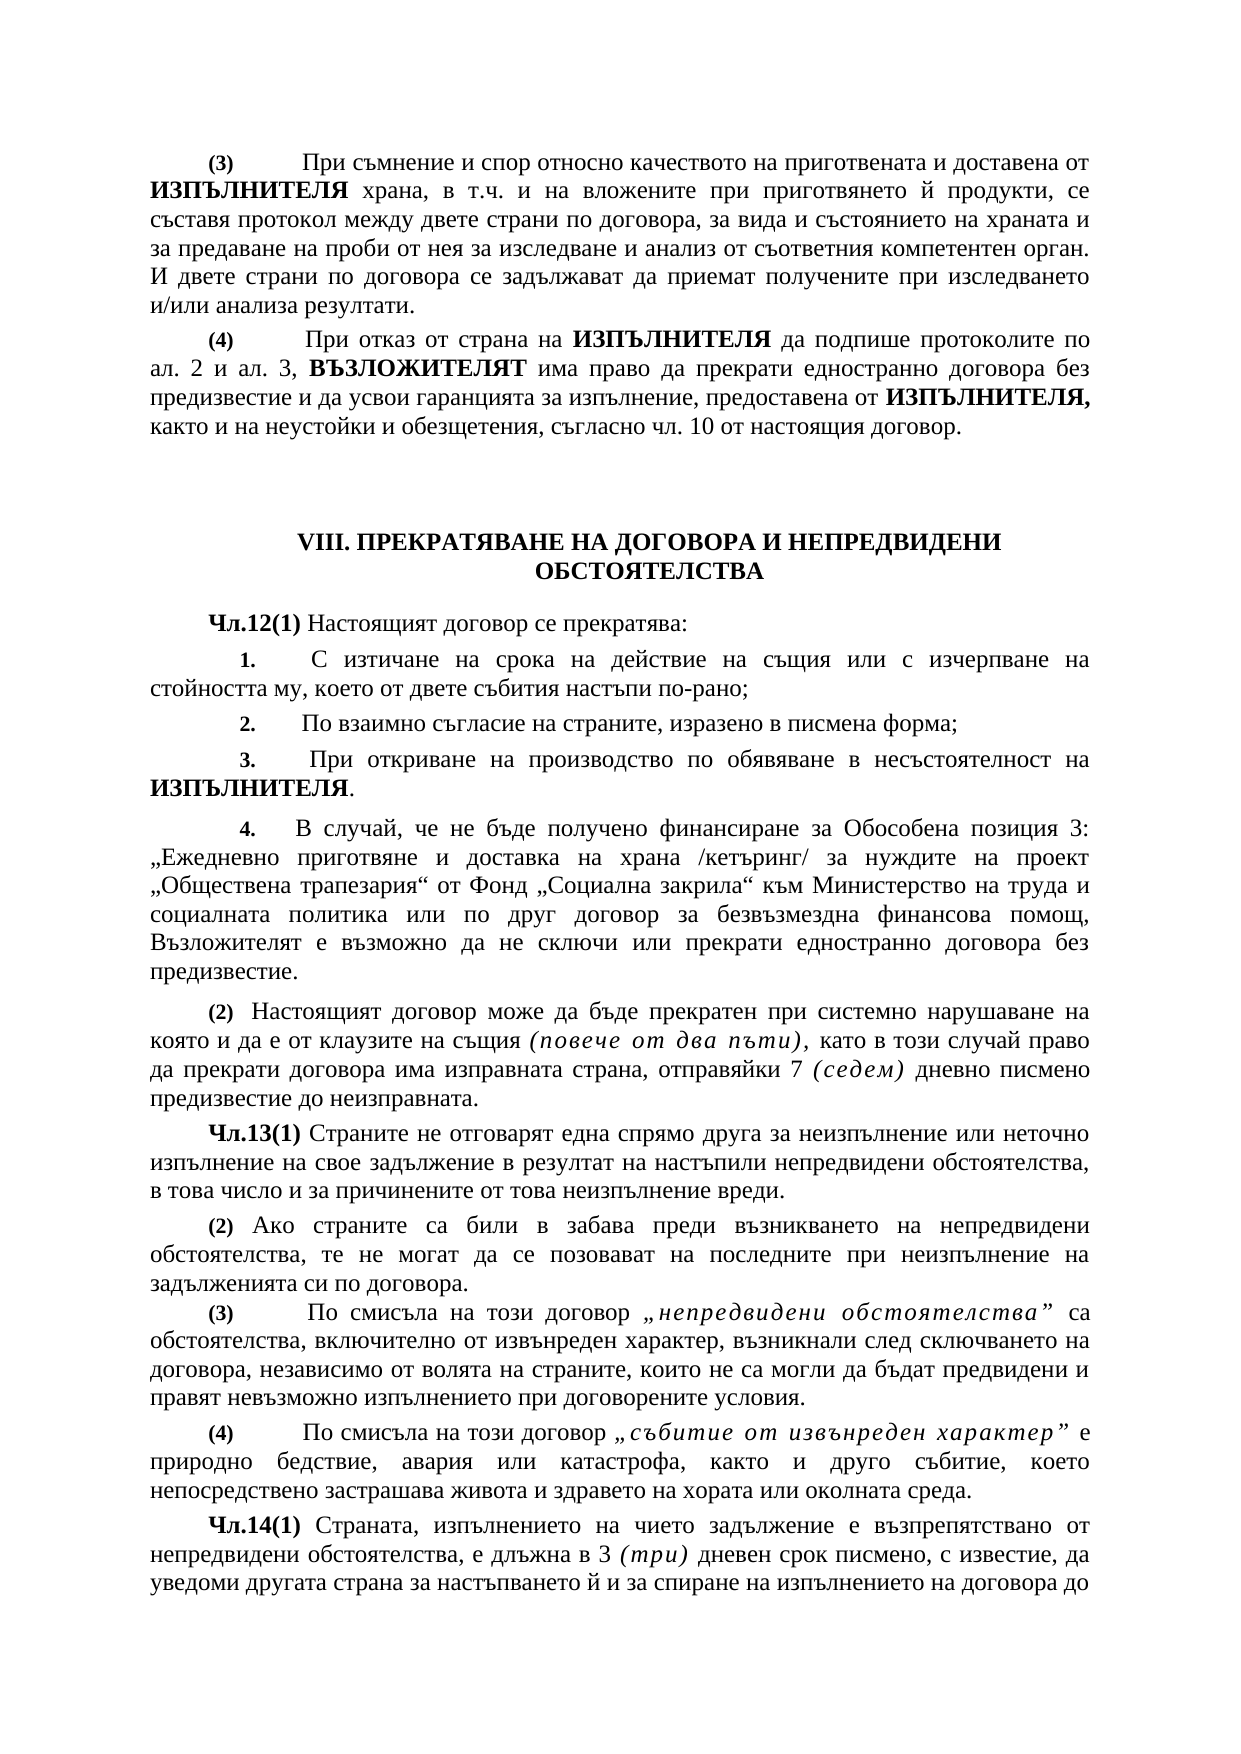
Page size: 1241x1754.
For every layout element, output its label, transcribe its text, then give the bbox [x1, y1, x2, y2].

list Настоящият договор може да бъде прекратен при системно нарушаване на която и да е от клаузите на същия (повече от два пъти), като в този случай право да прекрати договора има изправната страна, отправяйки 7 (седем) дневно писмено предизвестие до неизправната. [150, 997, 1091, 1112]
list В случай, че не бъде получено финансиране за Обособена позиция 3: „Ежедневно приготвяне и доставка на храна /кетъринг/ за нуждите на проект „Обществена трапезария“ от Фонд „Социална закрила“ към Министерство на труда и социалната политика или по друг договор за безвъзмездна финансова помощ, Възложителят е възможно да не сключи или прекрати едностранно договора без предизвестие. [150, 814, 1091, 985]
text Чл.12(1) Настоящият договор се прекратява: [150, 614, 277, 636]
text VІІІ. ПРЕКРАТЯВАНЕ НА ДОГОВОРА И НЕПРЕДВИДЕНИ ОБСТОЯТЕЛСТВА [208, 527, 1091, 585]
text Чл.13(1) Страните не отговарят една спрямо друга за неизпълнение или неточно изпълнение на свое задължение в резултат на настъпили непредвидени обстоятелства, в това число и за причинените от това неизпълнение вреди. [150, 1119, 1091, 1205]
list При съмнение и спор относно качеството на приготвената и доставена от ИЗПЪЛНИТЕЛЯ храна, в т.ч. и на вложените при приготвянето й продукти, се съставя протокол между двете страни по договора, за вида и състоянието на храната и за предаване на проби от нея за изследване и анализ от съответния компетентен орган. И двете страни по договора се задължават да приемат получените при изследването и/или анализа резултати. [150, 148, 1091, 319]
list По смисъла на този договор „непредвидени обстоятелства” са обстоятелства, включително от извънреден характер, възникнали след сключването на договора, независимо от волята на страните, които не са могли да бъдат предвидени и правят невъзможно изпълнението при договорените условия. [150, 1297, 1091, 1412]
list По взаимно съгласие на страните, изразено в писмена форма; [892, 714, 1093, 736]
list Ако страните са били в забава преди възникването на непредвидени обстоятелства, те не могат да се позовават на последните при неизпълнение на задълженията си по договора. [150, 1211, 1091, 1297]
list При откриване на производство по обявяване в несъстоятелност на ИЗПЪЛНИТЕЛЯ. [150, 745, 1091, 802]
list По смисъла на този договор „събитие от извънреден характер” е природно бедствие, авария или катастрофа, както и друго събитие, което непосредствено застрашава живота и здравето на хората или околната среда. [150, 1417, 1091, 1504]
list С изтичане на срока на действие на същия или с изчерпване на стойността му, което от двете събития настъпи по-рано; [150, 644, 1091, 702]
text Чл.12(1) Настоящият договор се прекратява: [294, 614, 1093, 636]
list При отказ от страна на ИЗПЪЛНИТЕЛЯ да подпише протоколите по ал. 2 и ал. 3, ВЪЗЛОЖИТЕЛЯТ има право да прекрати едностранно договора без предизвестие и да усвои гаранцията за изпълнение, предоставена от ИЗПЪЛНИТЕЛЯ, както и на неустойки и обезщетения, съгласно чл. 10 от настоящия договор. [150, 325, 1091, 441]
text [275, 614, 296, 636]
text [150, 1511, 1091, 1597]
list По взаимно съгласие на страните, изразено в писмена форма; [150, 714, 890, 736]
